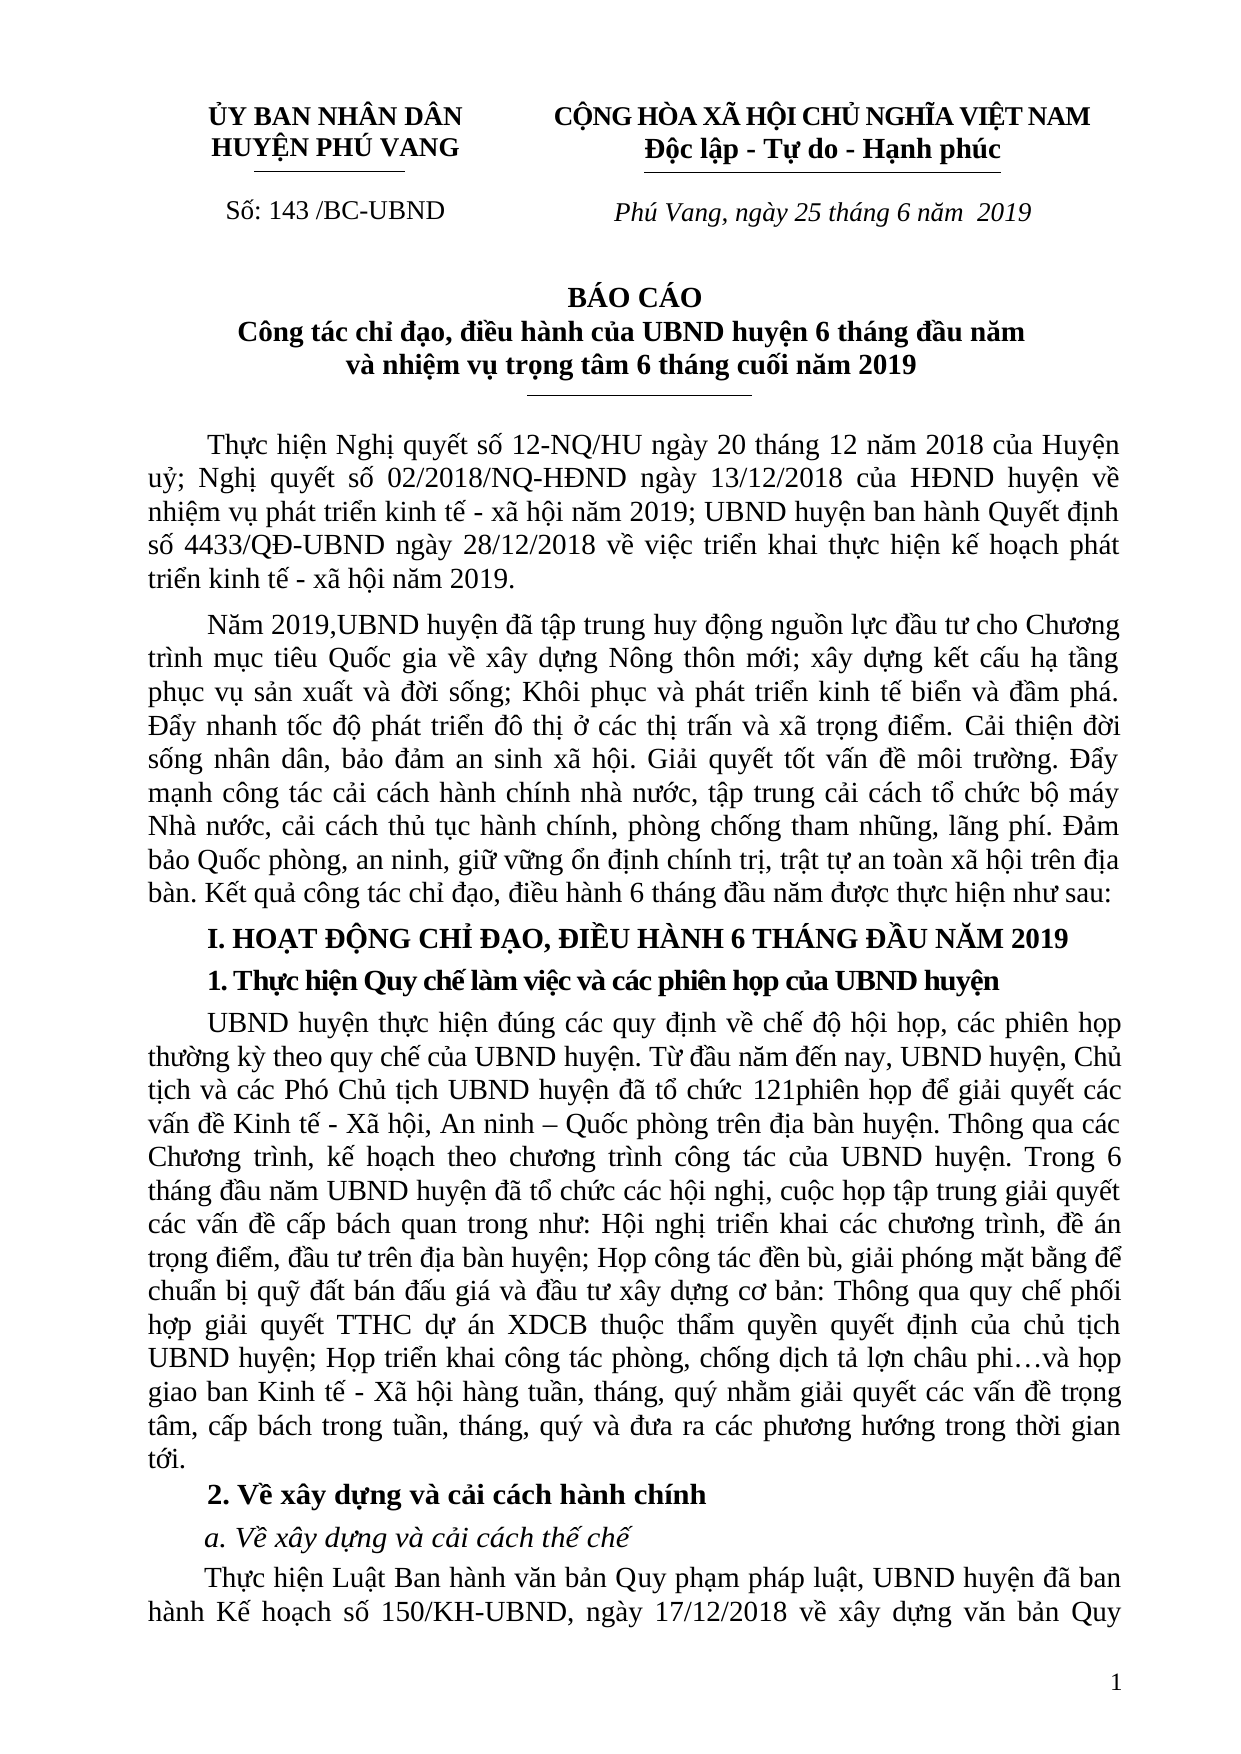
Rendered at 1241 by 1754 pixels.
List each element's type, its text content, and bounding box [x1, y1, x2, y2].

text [148, 1560, 1122, 1627]
text Công tác chỉ đạo, điều hành của UBND huyện 6 tháng đầu năm [148, 314, 1114, 347]
text Thực hiện Nghị quyết số 12-NQ/HU ngày 20 tháng 12 năm 2018 của Huyện uỷ; Nghị quyết số 02/2018/NQ-HĐND ngày 13/12/2018 của HĐND huyện về nhiệm vụ phát triển kinh tế - xã hội năm 2019; UBND huyện ban hành Quyết định số 4433/QĐ-UBND ngày 28/12/2018 về việc triển khai thực hiện kế hoạch phát triển kinh tế - xã hội năm 2019. [148, 427, 1121, 594]
subtitle BÁO CÁO [148, 280, 1122, 314]
text 2. Về xây dựng và cải cách hành chính [148, 1475, 1122, 1512]
text I. HOẠT ĐỘNG CHỈ ĐẠO, ĐIỀU HÀNH 6 THÁNG ĐẦU NĂM 2019 [148, 921, 1122, 955]
text UBND huyện thực hiện đúng các quy định về chế độ hội họp, các phiên họp thường kỳ theo quy chế của UBND huyện. Từ đầu năm đến nay, UBND huyện, Chủ tịch và các Phó Chủ tịch UBND huyện đã tổ chức 121phiên họp để giải quyết các vấn đề Kinh tế - Xã hội, An ninh – Quốc phòng trên địa bàn huyện. Thông qua các Chương trình, kế hoạch theo chương trình công tác của UBND huyện. Trong 6 tháng đầu năm UBND huyện đã tổ chức các hội nghị, cuộc họp tập trung giải quyết các vấn đề cấp bách quan trong như: Hội nghị triển khai các chương trình, đề án trọng điểm, đầu tư trên địa bàn huyện; Họp công tác đền bù, giải phóng mặt bằng để chuẩn bị quỹ đất bán đấu giá và đầu tư xây dựng cơ bản: Thông qua quy chế phối hợp giải quyết TTHC dự án XDCB thuộc thẩm quyền quyết định của chủ tịch UBND huyện; Họp triển khai công tác phòng, chống dịch tả lợn châu phi…và họp giao ban Kinh tế - Xã hội hàng tuần, tháng, quý nhằm giải quyết các vấn đề trọng tâm, cấp bách trong tuần, tháng, quý và đưa ra các phương hướng trong thời gian tới. [148, 1005, 1122, 1475]
text 1. Thực hiện Quy chế làm việc và các phiên họp của UBND huyện [148, 963, 1122, 997]
text a. Về xây dựng và cải cách thế chế [148, 1521, 1122, 1554]
table_header ỦY BAN NHÂN DÂN HUYỆN PHÚ VANG Số: 143 /BC-UBND [148, 100, 523, 227]
text Năm 2019,UBND huyện đã tập trung huy động nguồn lực đầu tư cho Chương trình mục tiêu Quốc gia về xây dựng Nông thôn mới; xây dựng kết cấu hạ tầng phục vụ sản xuất và đời sống; Khôi phục và phát triển kinh tế biển và đầm phá. Đẩy nhanh tốc độ phát triển đô thị ở các thị trấn và xã trọng điểm. Cải thiện đời sống nhân dân, bảo đảm an sinh xã hội. Giải quyết tốt vấn đề môi trường. Đẩy mạnh công tác cải cách hành chính nhà nước, tập trung cải cách tổ chức bộ máy Nhà nước, cải cách thủ tục hành chính, phòng chống tham nhũng, lãng phí. Đảm bảo Quốc phòng, an ninh, giữ vững ổn định chính trị, trật tự an toàn xã hội trên địa bàn. Kết quả công tác chỉ đạo, điều hành 6 tháng đầu năm được thực hiện như sau: [148, 607, 1121, 909]
table_header CỘNG HÒA XÃ HỘI CHỦ NGHĨA VIỆT NAM Độc lập - Tự do - Hạnh phúc Phú Vang, ngày 25 tháng 6 năm 2019 [523, 100, 1122, 227]
text và nhiệm vụ trọng tâm 6 tháng cuối năm 2019 [148, 347, 1114, 381]
